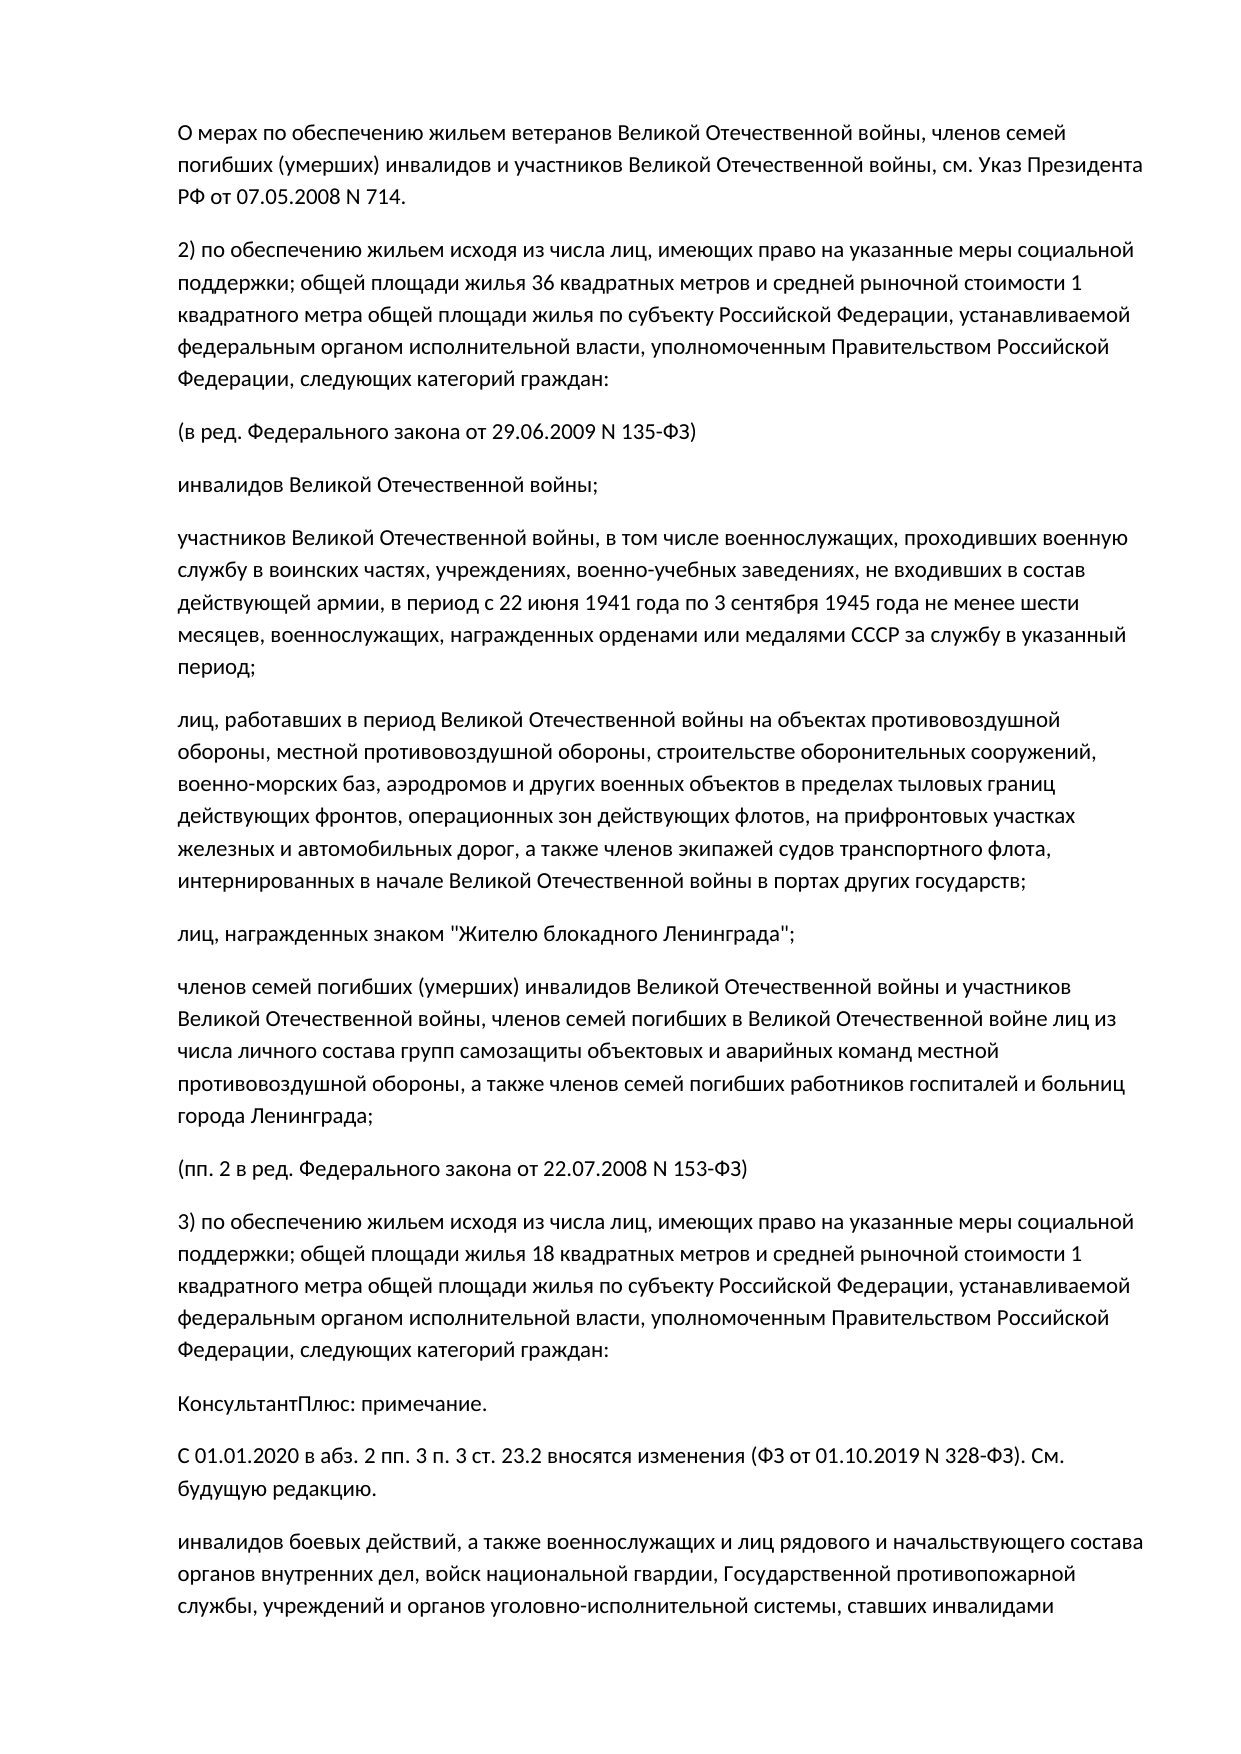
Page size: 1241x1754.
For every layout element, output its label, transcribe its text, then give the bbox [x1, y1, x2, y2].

text КонсультантПлюс: примечание. [177, 1389, 1152, 1417]
text лиц, награжденных знаком "Жителю блокадного Ленинграда"; [177, 919, 1152, 947]
text 3) по обеспечению жильем исходя из числа лиц, имеющих право на указанные меры социальной поддержки; общей площади жилья 18 квадратных метров и средней рыночной стоимости 1 квадратного метра общей площади жилья по субъекту Российской Федерации, устанавливаемой федеральным органом исполнительной власти, уполномоченным Правительством Российской Федерации, следующих категорий граждан: [177, 1207, 1152, 1364]
text лиц, работавших в период Великой Отечественной войны на объектах противовоздушной обороны, местной противовоздушной обороны, строительстве оборонительных сооружений, военно-морских баз, аэродромов и других военных объектов в пределах тыловых границ действующих фронтов, операционных зон действующих флотов, на прифронтовых участках железных и автомобильных дорог, а также членов экипажей судов транспортного флота, интернированных в начале Великой Отечественной войны в портах других государств; [177, 705, 1152, 894]
text (в ред. Федерального закона от 29.06.2009 N 135-ФЗ) [177, 417, 1152, 445]
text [177, 1527, 1152, 1619]
text членов семей погибших (умерших) инвалидов Великой Отечественной войны и участников Великой Отечественной войны, членов семей погибших в Великой Отечественной войне лиц из числа личного состава групп самозащиты объектовых и аварийных команд местной противовоздушной обороны, а также членов семей погибших работников госпиталей и больниц города Ленинграда; [177, 972, 1152, 1129]
text О мерах по обеспечению жильем ветеранов Великой Отечественной войны, членов семей погибших (умерших) инвалидов и участников Великой Отечественной войны, см. Указ Президента РФ от 07.05.2008 N 714. [177, 118, 1152, 211]
text 2) по обеспечению жильем исходя из числа лиц, имеющих право на указанные меры социальной поддержки; общей площади жилья 36 квадратных метров и средней рыночной стоимости 1 квадратного метра общей площади жилья по субъекту Российской Федерации, устанавливаемой федеральным органом исполнительной власти, уполномоченным Правительством Российской Федерации, следующих категорий граждан: [177, 236, 1152, 392]
text инвалидов Великой Отечественной войны; [177, 470, 1152, 498]
text С 01.01.2020 в абз. 2 пп. 3 п. 3 ст. 23.2 вносятся изменения (ФЗ от 01.10.2019 N 328-ФЗ). См. будущую редакцию. [177, 1442, 1152, 1502]
text (пп. 2 в ред. Федерального закона от 22.07.2008 N 153-ФЗ) [177, 1154, 1152, 1182]
text участников Великой Отечественной войны, в том числе военнослужащих, проходивших военную службу в воинских частях, учреждениях, военно-учебных заведениях, не входивших в состав действующей армии, в период с 22 июня 1941 года по 3 сентября 1945 года не менее шести месяцев, военнослужащих, награжденных орденами или медалями СССР за службу в указанный период; [177, 523, 1152, 680]
